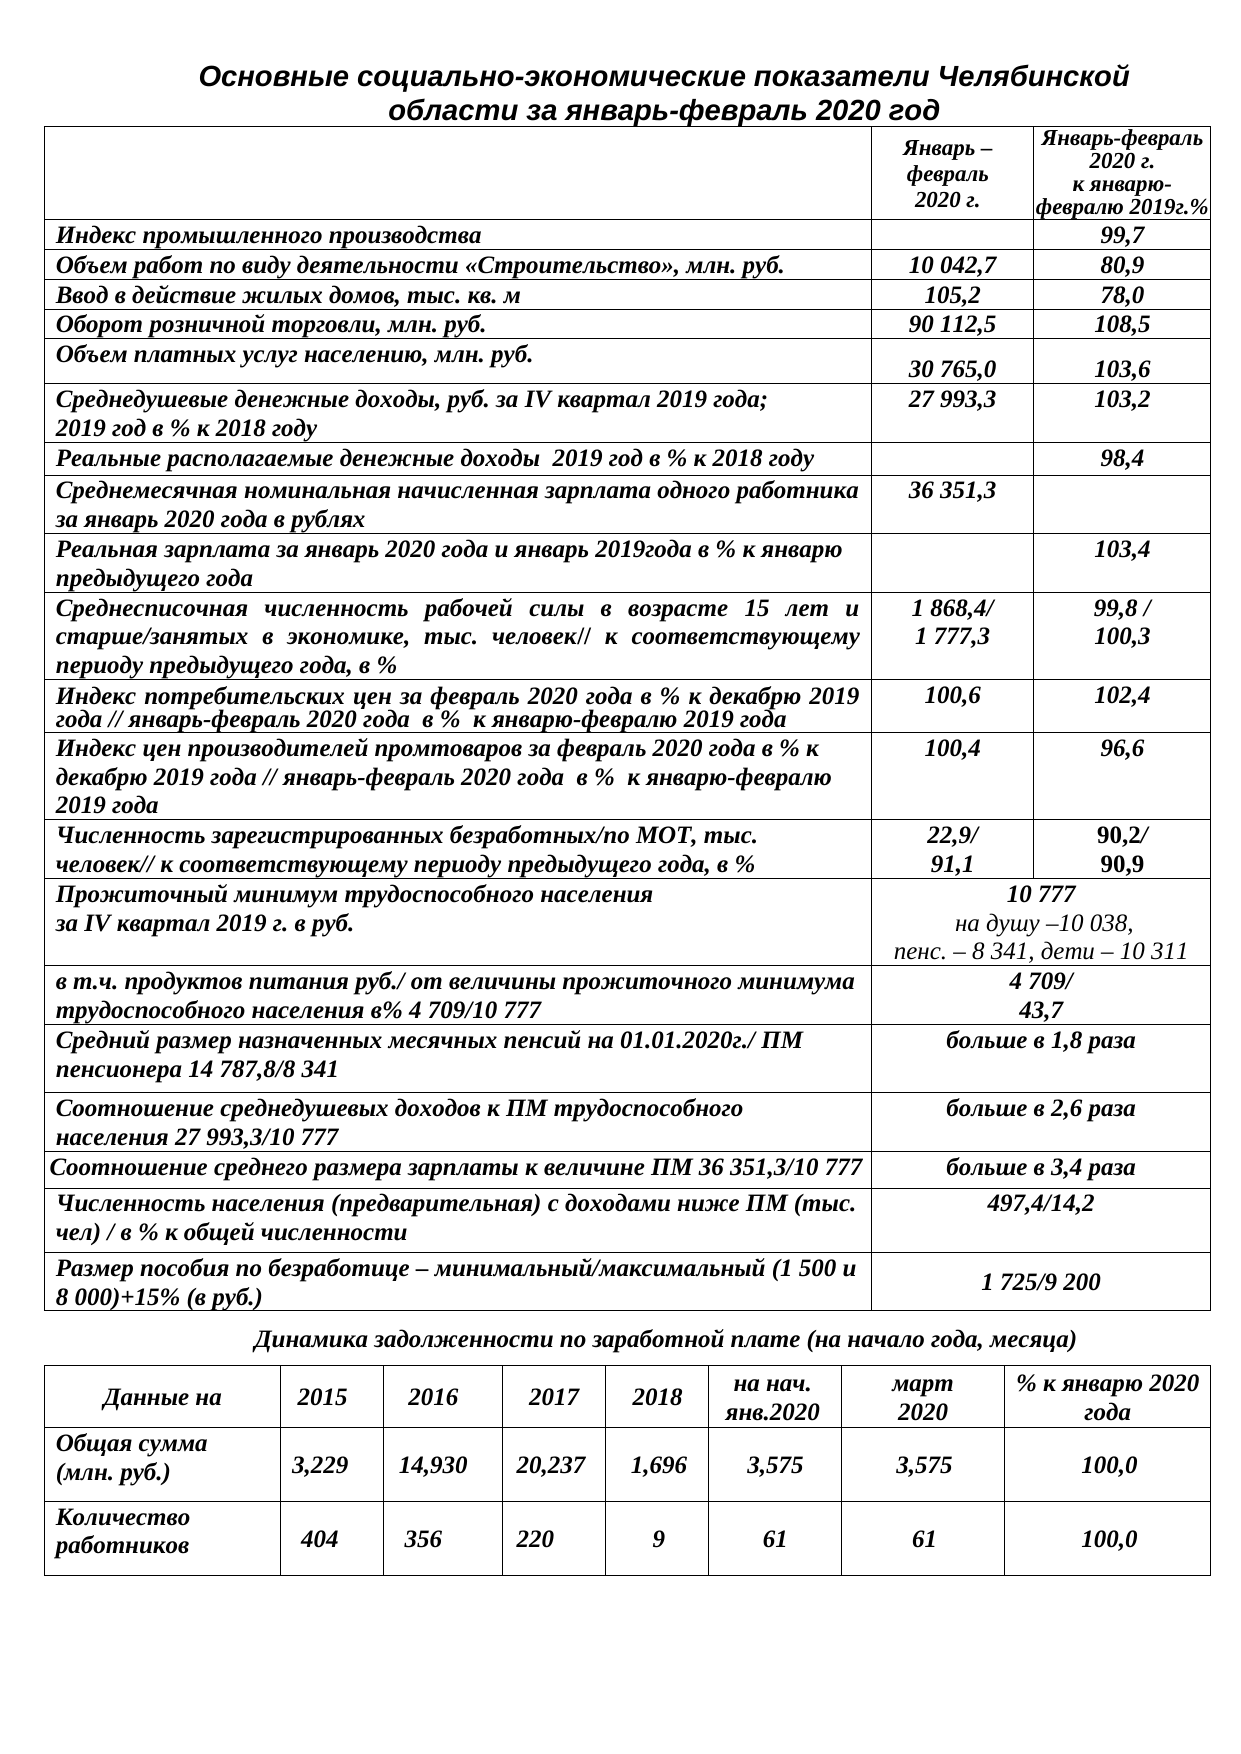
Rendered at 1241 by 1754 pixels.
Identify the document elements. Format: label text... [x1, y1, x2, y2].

table_cell Соотношение среднедушевых доходов к ПМ трудоспособного населения 27 993,3/10 777 [45, 1093, 871, 1151]
table_cell [872, 534, 1033, 592]
table_cell 10 777 на душу –10 038, пенс. – 8 341, дети – 10 311 [872, 879, 1210, 965]
table_header март 2020 [842, 1366, 1004, 1427]
table_cell 30 765,0 [872, 339, 1033, 383]
table_cell [872, 443, 1033, 474]
table_header Январь-февраль 2020 г. к январю-февралю 2019г.% [1034, 127, 1210, 219]
table_header % к январю 2020 года [1005, 1366, 1210, 1427]
table_cell [872, 220, 1033, 249]
table_cell 100,0 [1005, 1428, 1210, 1501]
table_cell 100,4 [872, 733, 1033, 819]
table_cell Индекс промышленного производства [45, 220, 871, 249]
table_cell Индекс цен производителей промтоваров за февраль 2020 года в % к декабрю 2019 года // январь-февраль 2020 года в % к январю-февралю 2019 года [45, 733, 871, 819]
table_cell [1034, 476, 1210, 533]
table_cell Численность населения (предварительная) с доходами ниже ПМ (тыс. чел) / в % к общей численности [45, 1189, 871, 1252]
table_cell 22,9/ 91,1 [872, 820, 1033, 878]
table_cell 61 [709, 1502, 841, 1575]
table_cell Количество работников [45, 1502, 280, 1575]
table_cell Размер пособия по безработице – минимальный/максимальный (1 500 и 8 000)+15% (в руб.) [45, 1253, 871, 1310]
table_cell 98,4 [1034, 443, 1210, 474]
table_cell Среднесписочная численность рабочей силы в возрасте 15 лет и старше/занятых в экономике, тыс. человек// к соответствующему периоду предыдущего года, в % [45, 593, 871, 679]
table_cell 105,2 [872, 280, 1033, 308]
text Основные социально-экономические показатели Челябинской области за январь-февраль 2020 год [177, 59, 1152, 126]
table_cell 27 993,3 [872, 384, 1033, 442]
table_cell Реальная зарплата за январь 2020 года и январь 2019года в % к январю предыдущего года [45, 534, 871, 592]
table_cell 78,0 [1034, 280, 1210, 308]
table_cell Прожиточный минимум трудоспособного населения за IV квартал 2019 г. в руб. [45, 879, 871, 965]
table_cell 90 112,5 [872, 310, 1033, 338]
table_cell Общая сумма (млн. руб.) [45, 1428, 280, 1501]
table_cell 103,6 [1034, 339, 1210, 383]
table_cell Ввод в действие жилых домов, тыс. кв. м [45, 280, 871, 308]
table_cell 103,4 [1034, 534, 1210, 592]
table_cell 1,696 [606, 1428, 708, 1501]
table_header 2017 [503, 1366, 605, 1427]
table_cell 356 [384, 1502, 502, 1575]
table_cell 102,4 [1034, 680, 1210, 732]
table_cell Реальные располагаемые денежные доходы 2019 год в % к 2018 году [45, 443, 871, 474]
table_header Данные на [45, 1366, 280, 1427]
table_cell больше в 2,6 раза [872, 1093, 1210, 1151]
table_cell больше в 3,4 раза [872, 1152, 1210, 1187]
table_header [45, 127, 871, 219]
table_cell 14,930 [384, 1428, 502, 1501]
table_cell Индекс потребительских цен за февраль 2020 года в % к декабрю 2019 года // январь-февраль 2020 года в % к январю-февралю 2019 года [45, 680, 871, 732]
table_cell Объем работ по виду деятельности «Строительство», млн. руб. [45, 250, 871, 279]
table_cell 220 [503, 1502, 605, 1575]
text Динамика задолженности по заработной плате (на начало года, месяца) [121, 1324, 1211, 1353]
table_cell 3,575 [709, 1428, 841, 1501]
table_cell 90,2/ 90,9 [1034, 820, 1210, 878]
table_cell Соотношение среднего размера зарплаты к величине ПМ 36 351,3/10 777 [45, 1152, 871, 1187]
table_cell больше в 1,8 раза [872, 1025, 1210, 1092]
table_header 2018 [606, 1366, 708, 1427]
table_cell в т.ч. продуктов питания руб./ от величины прожиточного минимума трудоспособного населения в% 4 709/10 777 [45, 966, 871, 1024]
table_cell 9 [606, 1502, 708, 1575]
table_cell 20,237 [503, 1428, 605, 1501]
table_cell 36 351,3 [872, 476, 1033, 533]
table_cell Оборот розничной торговли, млн. руб. [45, 310, 871, 338]
table_header на нач. янв.2020 [709, 1366, 841, 1427]
table_cell 100,0 [1005, 1502, 1210, 1575]
table_cell 80,9 [1034, 250, 1210, 279]
table_cell Объем платных услуг населению, млн. руб. [45, 339, 871, 383]
table_cell 103,2 [1034, 384, 1210, 442]
table_cell 99,7 [1034, 220, 1210, 249]
table_cell 10 042,7 [872, 250, 1033, 279]
table_cell Среднемесячная номинальная начисленная зарплата одного работника за январь 2020 года в рублях [45, 476, 871, 533]
table_cell 96,6 [1034, 733, 1210, 819]
table_cell Средний размер назначенных месячных пенсий на 01.01.2020г./ ПМ пенсионера 14 787,8/8 341 [45, 1025, 871, 1092]
table_header 2016 [384, 1366, 502, 1427]
table_cell 3,229 [281, 1428, 383, 1501]
table_cell 3,575 [842, 1428, 1004, 1501]
table_cell 497,4/14,2 [872, 1189, 1210, 1252]
table_cell 404 [281, 1502, 383, 1575]
table_cell 99,8 / 100,3 [1034, 593, 1210, 679]
table_header 2015 [281, 1366, 383, 1427]
table_cell 1 868,4/ 1 777,3 [872, 593, 1033, 679]
table_cell 1 725/9 200 [872, 1253, 1210, 1310]
table_cell 100,6 [872, 680, 1033, 732]
table_header Январь –февраль 2020 г. [872, 127, 1033, 219]
table_cell 4 709/ 43,7 [872, 966, 1210, 1024]
table_cell Численность зарегистрированных безработных/по МОТ, тыс. человек// к соответствующему периоду предыдущего года, в % [45, 820, 871, 878]
table_cell 61 [842, 1502, 1004, 1575]
table_cell Среднедушевые денежные доходы, руб. за IV квартал 2019 года; 2019 год в % к 2018 году [45, 384, 871, 442]
table_cell 108,5 [1034, 310, 1210, 338]
